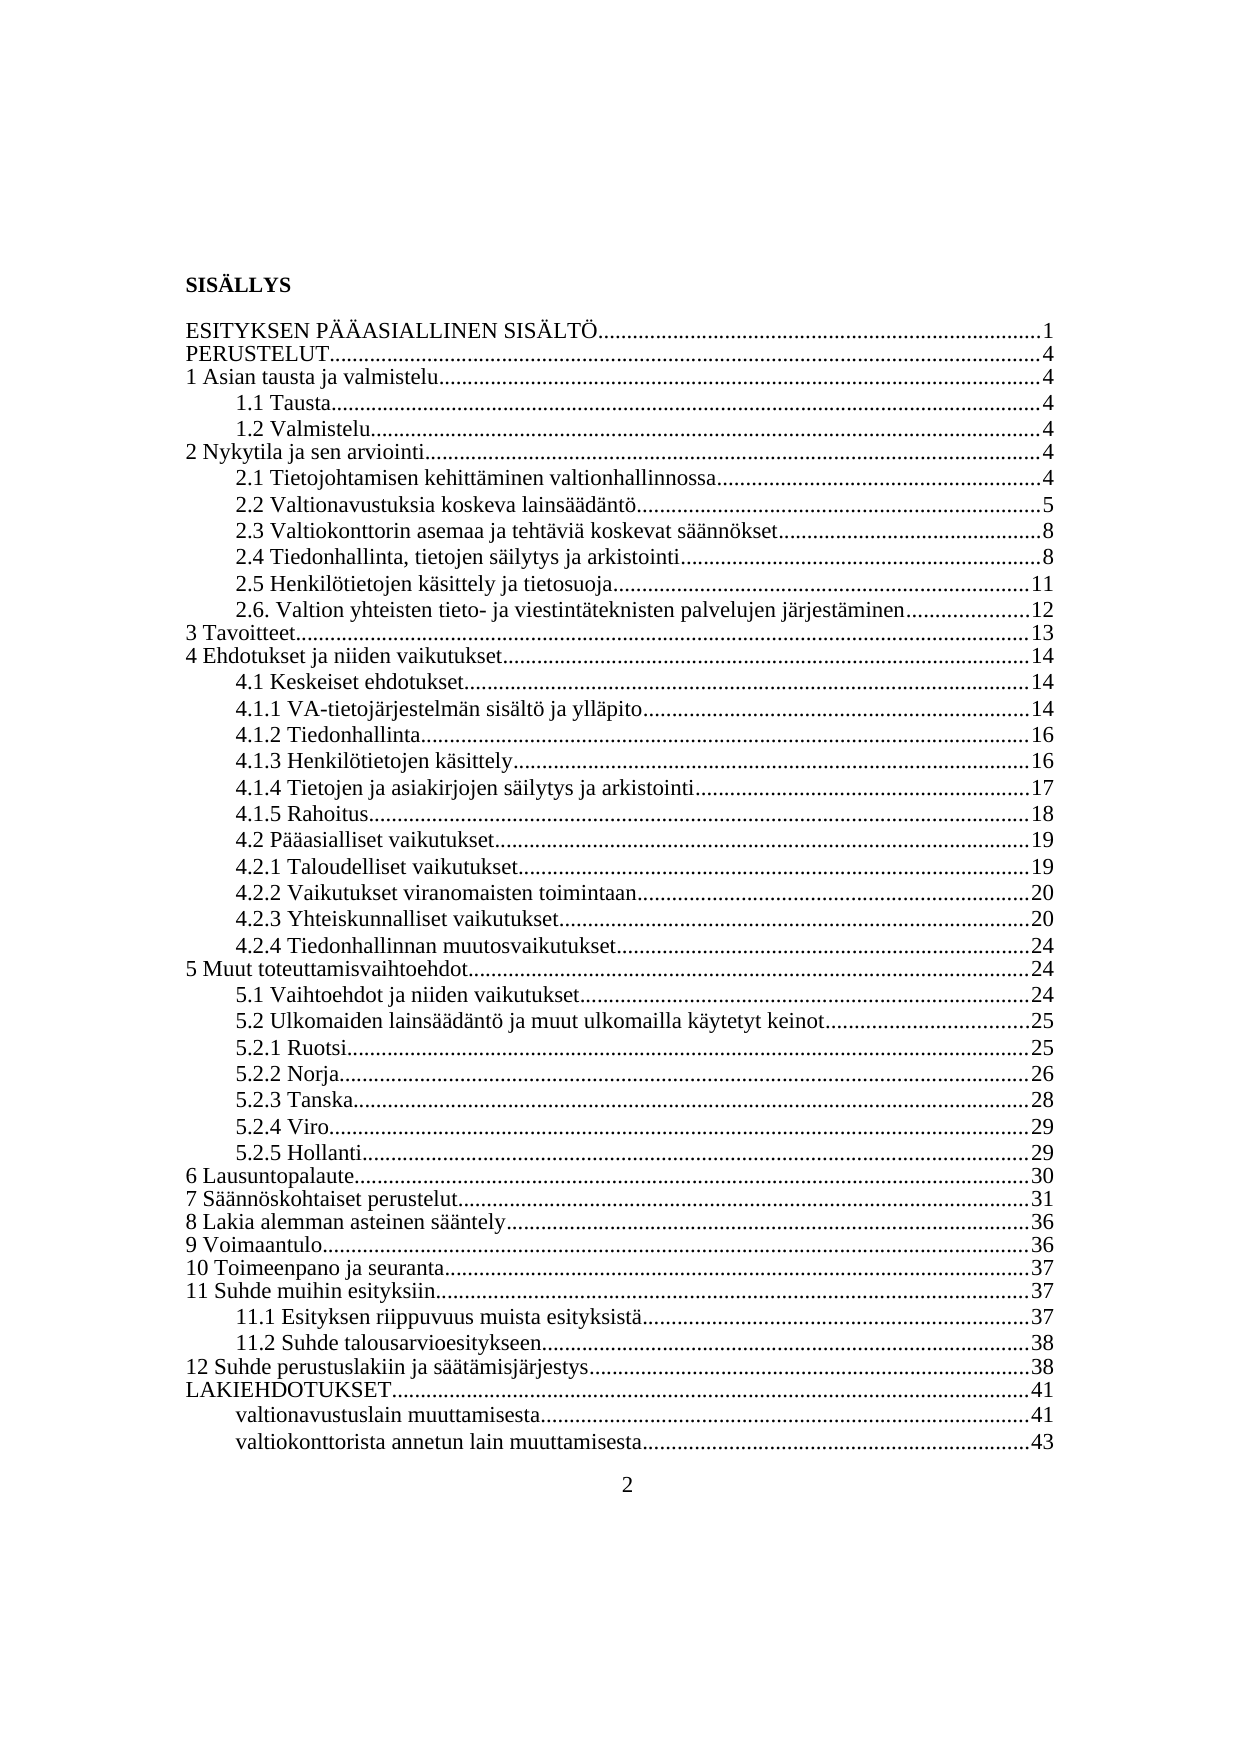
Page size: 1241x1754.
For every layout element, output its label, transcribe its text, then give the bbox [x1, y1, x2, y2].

text 4.1.4 Tietojen ja asiakirjojen säilytys ja arkistointi 17 [235, 774, 1055, 800]
text 5.1 Vaihtoehdot ja niiden vaikutukset 24 [235, 981, 1055, 1007]
text 5.2 Ulkomaiden lainsäädäntö ja muut ulkomailla käytetyt keinot 25 [235, 1007, 1055, 1034]
text 2 Nykytila ja sen arviointi 4 [185, 441, 1055, 464]
text 8 Lakia alemman asteinen sääntely 36 [185, 1211, 1055, 1234]
text 2.4 Tiedonhallinta, tietojen säilytys ja arkistointi 8 [235, 543, 1055, 570]
text 10 Toimeenpano ja seuranta 37 [185, 1257, 1055, 1280]
text 2.5 Henkilötietojen käsittely ja tietosuoja 11 [235, 570, 1055, 596]
text 5.2.3 Tanska 28 [235, 1086, 1055, 1113]
text 5.2.1 Ruotsi 25 [235, 1034, 1055, 1060]
text 4.2.1 Taloudelliset vaikutukset 19 [235, 853, 1055, 879]
text 12 Suhde perustuslakiin ja säätämisjärjestys 38 [185, 1356, 1055, 1379]
text 4.1.3 Henkilötietojen käsittely 16 [235, 747, 1055, 774]
text 4.1.5 Rahoitus 18 [235, 800, 1055, 826]
text 11 Suhde muihin esityksiin 37 [185, 1280, 1055, 1303]
text 1 Asian tausta ja valmistelu 4 [185, 366, 1055, 389]
text 2.6. Valtion yhteisten tieto- ja viestintäteknisten palvelujen järjestäminen 12 [235, 596, 1055, 622]
text 4.2 Pääasialliset vaikutukset 19 [235, 826, 1055, 853]
text 6 Lausuntopalaute 30 [185, 1166, 1055, 1188]
text 5 Muut toteuttamisvaihtoehdot 24 [185, 958, 1055, 981]
text 5.2.2 Norja 26 [235, 1060, 1055, 1086]
text valtiokonttorista annetun lain muuttamisesta 43 [235, 1428, 1055, 1454]
text 11.2 Suhde talousarvioesitykseen 38 [235, 1329, 1055, 1356]
text Lakiehdotukset 41 [185, 1379, 1055, 1402]
text 4.2.3 Yhteiskunnalliset vaikutukset 20 [235, 905, 1055, 932]
text 11.1 Esityksen riippuvuus muista esityksistä 37 [235, 1303, 1055, 1329]
text 2.3 Valtiokonttorin asemaa ja tehtäviä koskevat säännökset 8 [235, 517, 1055, 543]
text 9 Voimaantulo 36 [185, 1234, 1055, 1257]
text Sisällys [185, 274, 1055, 297]
text 3 Tavoitteet 13 [185, 622, 1055, 645]
text Esityksen pääasiallinen sisältö 1 [185, 320, 1055, 343]
text 5.2.5 Hollanti 29 [235, 1139, 1055, 1166]
text 4.2.4 Tiedonhallinnan muutosvaikutukset 24 [235, 932, 1055, 958]
text 4.1.2 Tiedonhallinta 16 [235, 721, 1055, 747]
text 2.2 Valtionavustuksia koskeva lainsäädäntö 5 [235, 491, 1055, 517]
text 2.1 Tietojohtamisen kehittäminen valtionhallinnossa 4 [235, 464, 1055, 491]
text PERUSTELUT 4 [185, 343, 1055, 366]
text 4.2.2 Vaikutukset viranomaisten toimintaan 20 [235, 879, 1055, 905]
text 5.2.4 Viro 29 [235, 1113, 1055, 1139]
text valtionavustuslain muuttamisesta 41 [235, 1402, 1055, 1428]
text 4.1 Keskeiset ehdotukset 14 [235, 668, 1055, 694]
text 4.1.1 VA-tietojärjestelmän sisältö ja ylläpito 14 [235, 694, 1055, 721]
text 7 Säännöskohtaiset perustelut 31 [185, 1188, 1055, 1211]
text 1.1 Tausta 4 [235, 389, 1055, 415]
text 1.2 Valmistelu 4 [235, 415, 1055, 441]
text 4 Ehdotukset ja niiden vaikutukset 14 [185, 645, 1055, 668]
